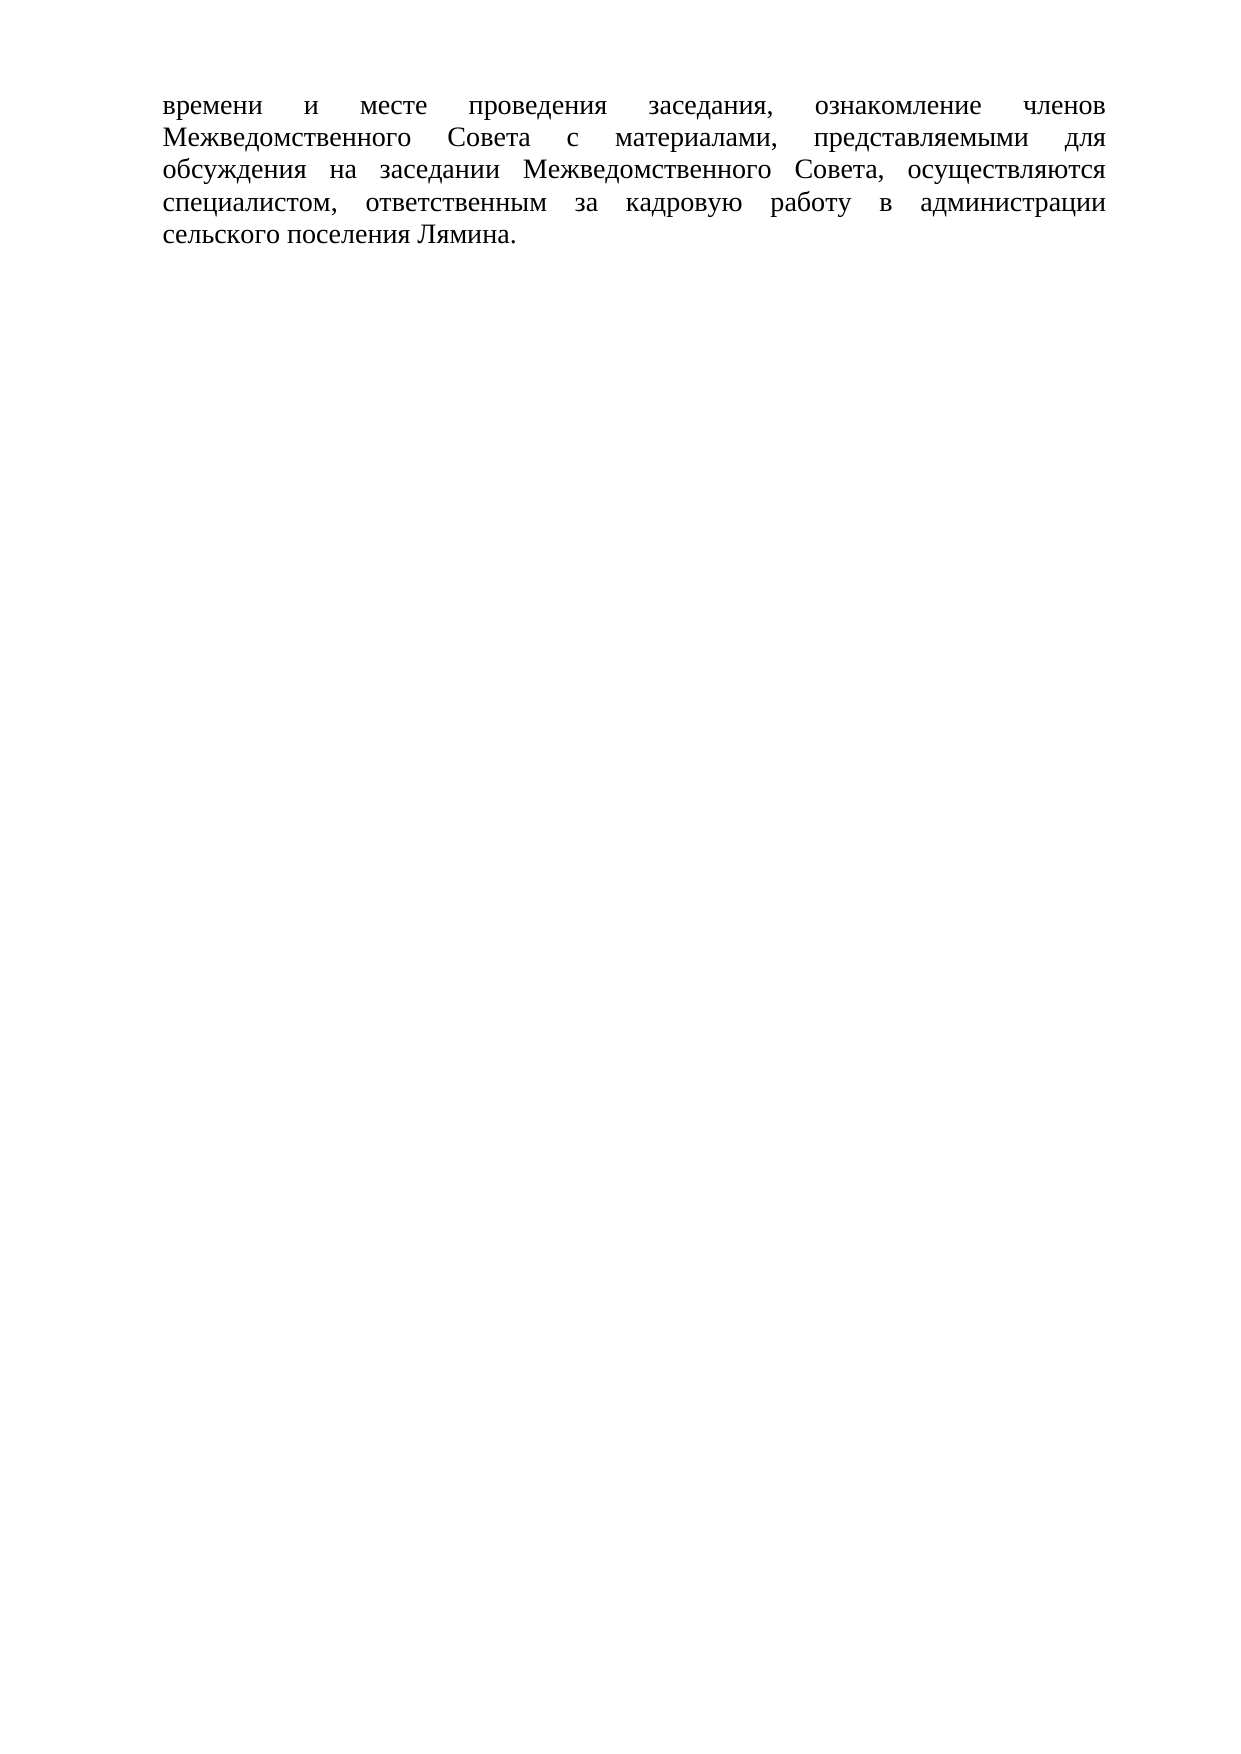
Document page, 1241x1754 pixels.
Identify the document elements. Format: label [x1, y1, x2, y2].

text [162, 88, 1107, 250]
